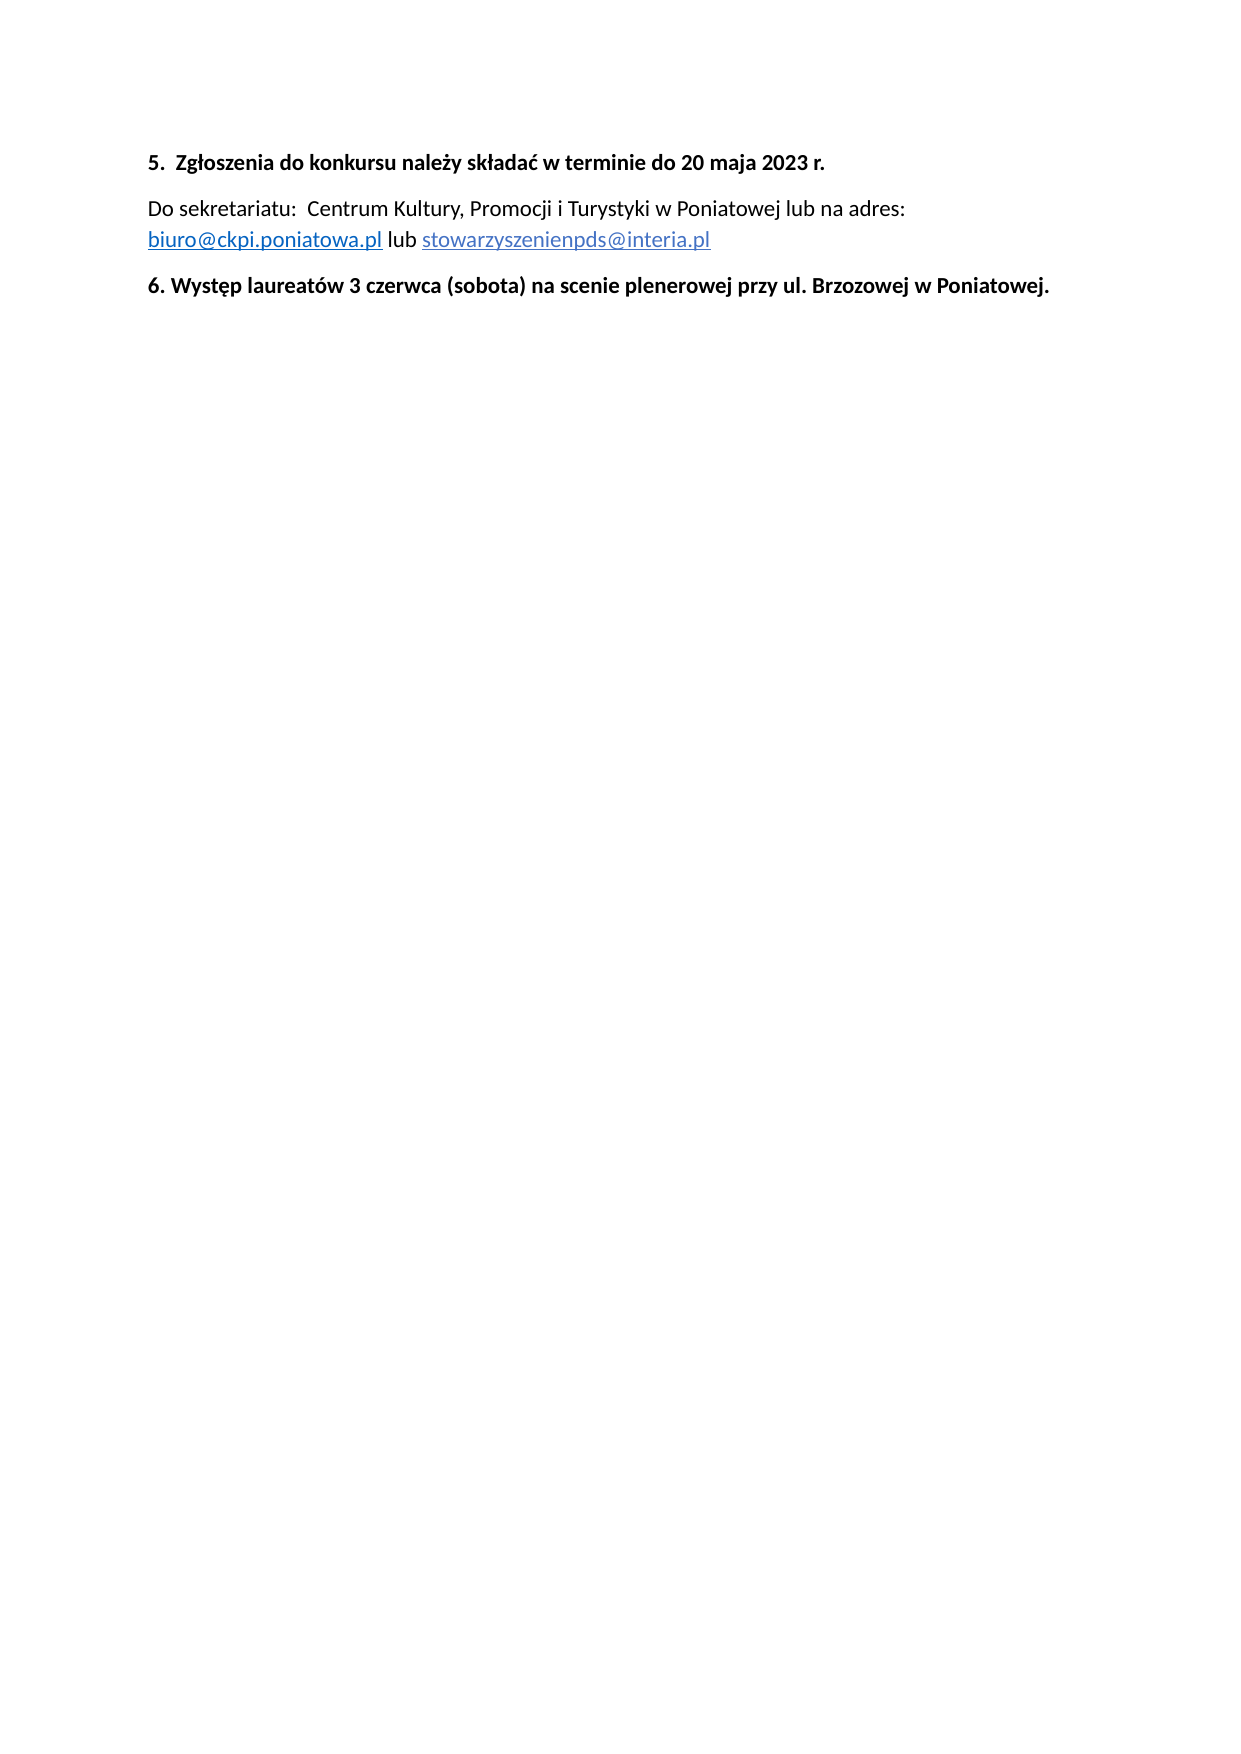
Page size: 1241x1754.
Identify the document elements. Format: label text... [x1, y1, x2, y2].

text Do sekretariatu: Centrum Kultury, Promocji i Turystyki w Poniatowej lub na adres: biuro@ckpi.poniatowa.pl lub stowarzyszenienpds@interia.pl [148, 194, 1093, 253]
text 5. Zgłoszenia do konkursu należy składać w terminie do 20 maja 2023 r. [148, 148, 1093, 176]
text 6. Występ laureatów 3 czerwca (sobota) na scenie plenerowej przy ul. Brzozowej w Poniatowej. [148, 272, 1093, 299]
